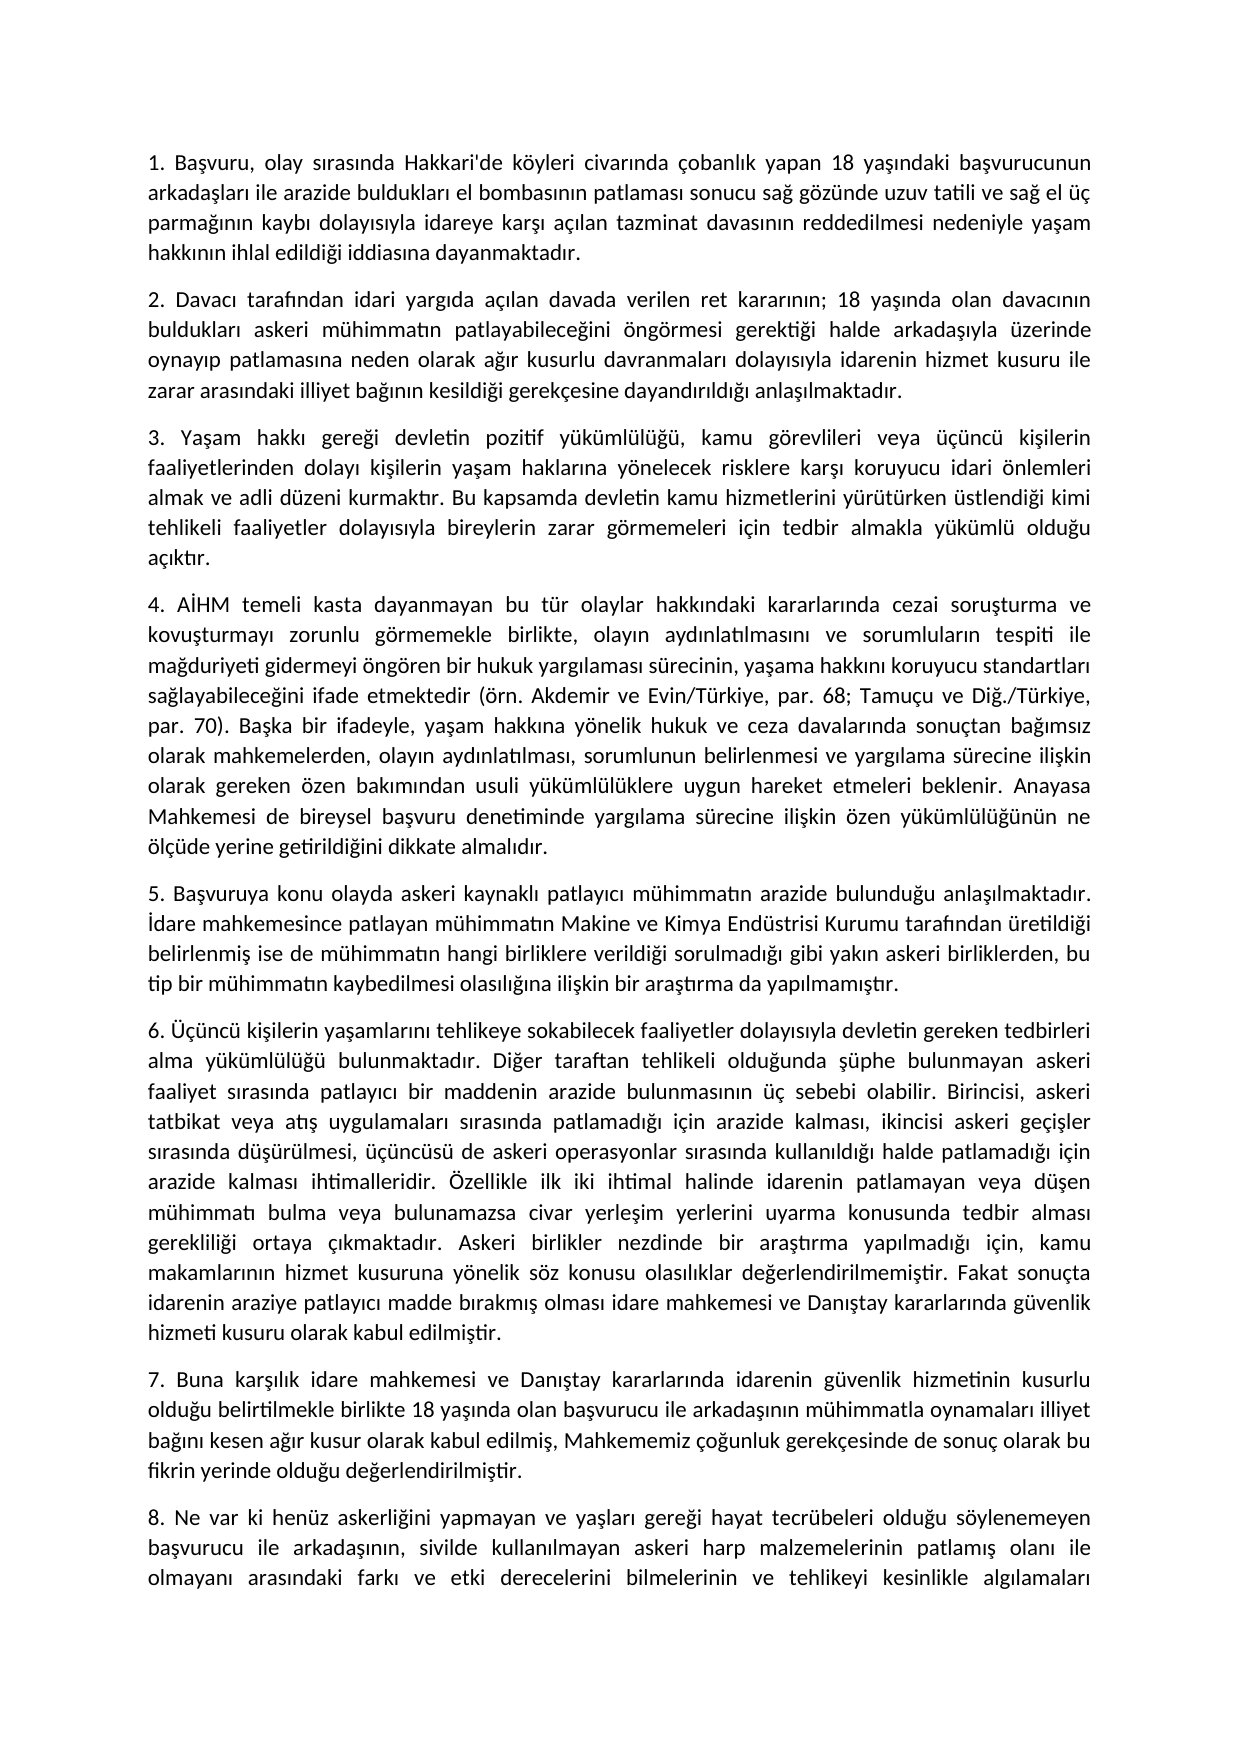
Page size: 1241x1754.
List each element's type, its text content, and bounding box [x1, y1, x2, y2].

text 6. Üçüncü kişilerin yaşamlarını tehlikeye sokabilecek faaliyetler dolayısıyla devletin gereken tedbirleri alma yükümlülüğü bulunmaktadır. Diğer taraftan tehlikeli olduğunda şüphe bulunmayan askeri faaliyet sırasında patlayıcı bir maddenin arazide bulunmasının üç sebebi olabilir. Birincisi, askeri tatbikat veya atış uygulamaları sırasında patlamadığı için arazide kalması, ikincisi askeri geçişler sırasında düşürülmesi, üçüncüsü de askeri operasyonlar sırasında kullanıldığı halde patlamadığı için arazide kalması ihtimalleridir. Özellikle ilk iki ihtimal halinde idarenin patlamayan veya düşen mühimmatı bulma veya bulunamazsa civar yerleşim yerlerini uyarma konusunda tedbir alması gerekliliği ortaya çıkmaktadır. Askeri birlikler nezdinde bir araştırma yapılmadığı için, kamu makamlarının hizmet kusuruna yönelik söz konusu olasılıklar değerlendirilmemiştir. Fakat sonuçta idarenin araziye patlayıcı madde bırakmış olması idare mahkemesi ve Danıştay kararlarında güvenlik hizmeti kusuru olarak kabul edilmiştir. [148, 1016, 1093, 1346]
text 5. Başvuruya konu olayda askeri kaynaklı patlayıcı mühimmatın arazide bulunduğu anlaşılmaktadır. İdare mahkemesince patlayan mühimmatın Makine ve Kimya Endüstrisi Kurumu tarafından üretildiği belirlenmiş ise de mühimmatın hangi birliklere verildiği sorulmadığı gibi yakın askeri birliklerden, bu tip bir mühimmatın kaybedilmesi olasılığına ilişkin bir araştırma da yapılmamıştır. [148, 879, 1093, 997]
text 3. Yaşam hakkı gereği devletin pozitif yükümlülüğü, kamu görevlileri veya üçüncü kişilerin faaliyetlerinden dolayı kişilerin yaşam haklarına yönelecek risklere karşı koruyucu idari önlemleri almak ve adli düzeni kurmaktır. Bu kapsamda devletin kamu hizmetlerini yürütürken üstlendiği kimi tehlikeli faaliyetler dolayısıyla bireylerin zarar görmemeleri için tedbir almakla yükümlü olduğu açıktır. [148, 423, 1093, 571]
text 7. Buna karşılık idare mahkemesi ve Danıştay kararlarında idarenin güvenlik hizmetinin kusurlu olduğu belirtilmekle birlikte 18 yaşında olan başvurucu ile arkadaşının mühimmatla oynamaları illiyet bağını kesen ağır kusur olarak kabul edilmiş, Mahkememiz çoğunluk gerekçesinde de sonuç olarak bu fikrin yerinde olduğu değerlendirilmiştir. [148, 1365, 1093, 1484]
text 4. AİHM temeli kasta dayanmayan bu tür olaylar hakkındaki kararlarında cezai soruşturma ve kovuşturmayı zorunlu görmemekle birlikte, olayın aydınlatılmasını ve sorumluların tespiti ile mağduriyeti gidermeyi öngören bir hukuk yargılaması sürecinin, yaşama hakkını koruyucu standartları sağlayabileceğini ifade etmektedir (örn. Akdemir ve Evin/Türkiye, par. 68; Tamuçu ve Diğ./Türkiye, par. 70). Başka bir ifadeyle, yaşam hakkına yönelik hukuk ve ceza davalarında sonuçtan bağımsız olarak mahkemelerden, olayın aydınlatılması, sorumlunun belirlenmesi ve yargılama sürecine ilişkin olarak gereken özen bakımından usuli yükümlülüklere uygun hareket etmeleri beklenir. Anayasa Mahkemesi de bireysel başvuru denetiminde yargılama sürecine ilişkin özen yükümlülüğünün ne ölçüde yerine getirildiğini dikkate almalıdır. [148, 590, 1093, 860]
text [148, 1503, 1093, 1591]
text 2. Davacı tarafından idari yargıda açılan davada verilen ret kararının; 18 yaşında olan davacının buldukları askeri mühimmatın patlayabileceğini öngörmesi gerektiği halde arkadaşıyla üzerinde oynayıp patlamasına neden olarak ağır kusurlu davranmaları dolayısıyla idarenin hizmet kusuru ile zarar arasındaki illiyet bağının kesildiği gerekçesine dayandırıldığı anlaşılmaktadır. [148, 285, 1093, 404]
text 1. Başvuru, olay sırasında Hakkari'de köyleri civarında çobanlık yapan 18 yaşındaki başvurucunun arkadaşları ile arazide buldukları el bombasının patlaması sonucu sağ gözünde uzuv tatili ve sağ el üç parmağının kaybı dolayısıyla idareye karşı açılan tazminat davasının reddedilmesi nedeniyle yaşam hakkının ihlal edildiği iddiasına dayanmaktadır. [148, 148, 1093, 266]
